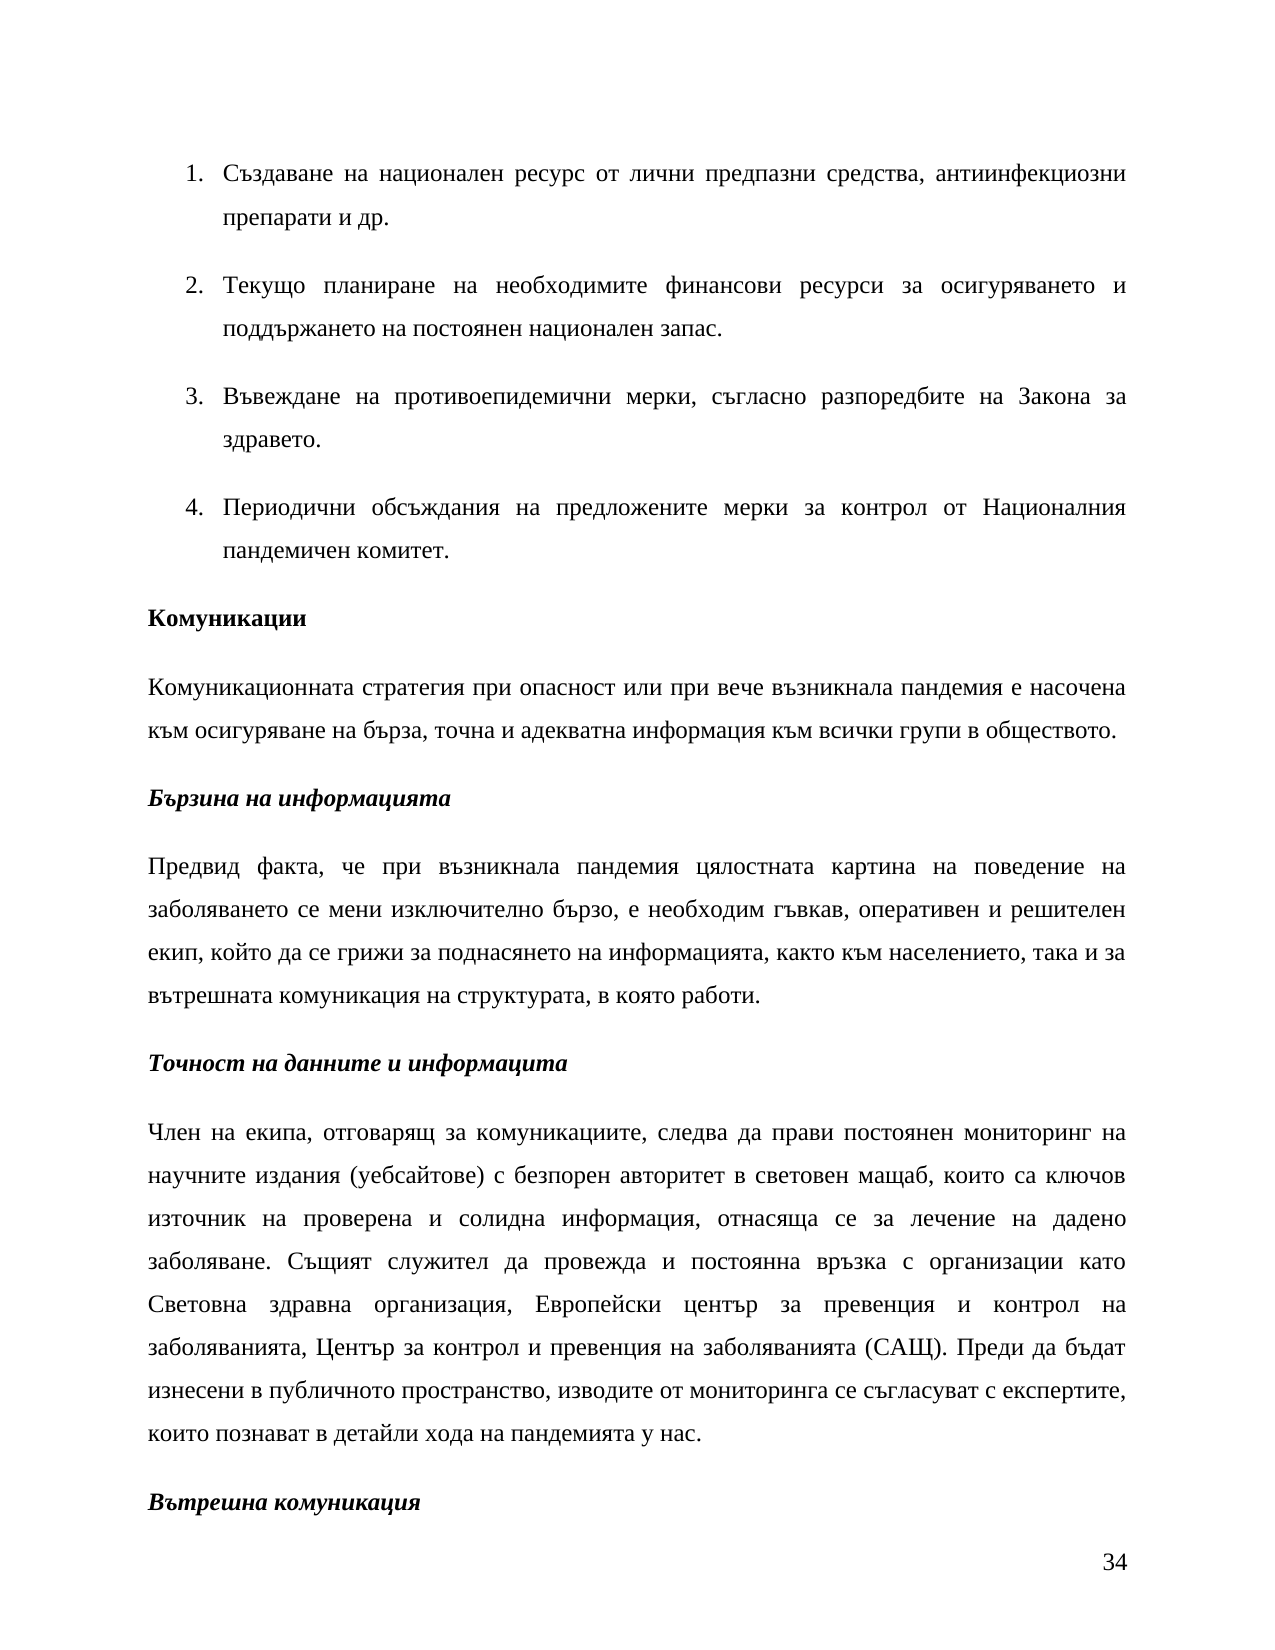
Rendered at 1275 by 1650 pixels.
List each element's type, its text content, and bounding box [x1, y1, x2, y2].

text Предвид факта, че при възникнала пандемия цялостната картина на поведение на заболяването се мени изключително бързо, е необходим гъвкав, оперативен и решителен екип, който да се грижи за поднасянето на информацията, както към населението, така и за вътрешната комуникация на структурата, в която работи. [148, 851, 1127, 1009]
list Въвеждане на противоепидемични мерки, съгласно разпоредбите на Закона за здравето. [185, 381, 1127, 453]
list Текущо планиране на необходимите финансови ресурси за осигуряването и поддържането на постоянен национален запас. [185, 270, 1127, 342]
text Вътрешна комуникация [148, 1487, 1127, 1515]
text Точност на данните и информацита [148, 1048, 1127, 1077]
text Бързина на информацията [148, 783, 1127, 812]
text Член на екипа, отговарящ за комуникациите, следва да прави постоянен мониторинг на научните издания (уебсайтове) с безпорен авторитет в световен мащаб, които са ключов източник на проверена и солидна информация, отнасяща се за лечение на дадено заболяване. Същият служител да провежда и постоянна връзка с организации като Световна здравна организация, Европейски център за превенция и контрол на заболяванията, Център за контрол и превенция на заболяванията (САЩ). Преди да бъдат изнесени в публичното пространство, изводите от мониторинга се съгласуват с експертите, които познават в детайли хода на пандемията у нас. [148, 1117, 1127, 1447]
list Създаване на национален ресурс от лични предпазни средства, антиинфекциозни препарати и др. [185, 158, 1127, 230]
text Комуникационната стратегия при опасност или при вече възникнала пандемия е насочена към осигуряване на бърза, точна и адекватна информация към всички групи в обществото. [148, 672, 1127, 743]
list Периодични обсъждания на предложените мерки за контрол от Националния пандемичен комитет. [185, 492, 1127, 564]
text Комуникации [148, 603, 1127, 632]
